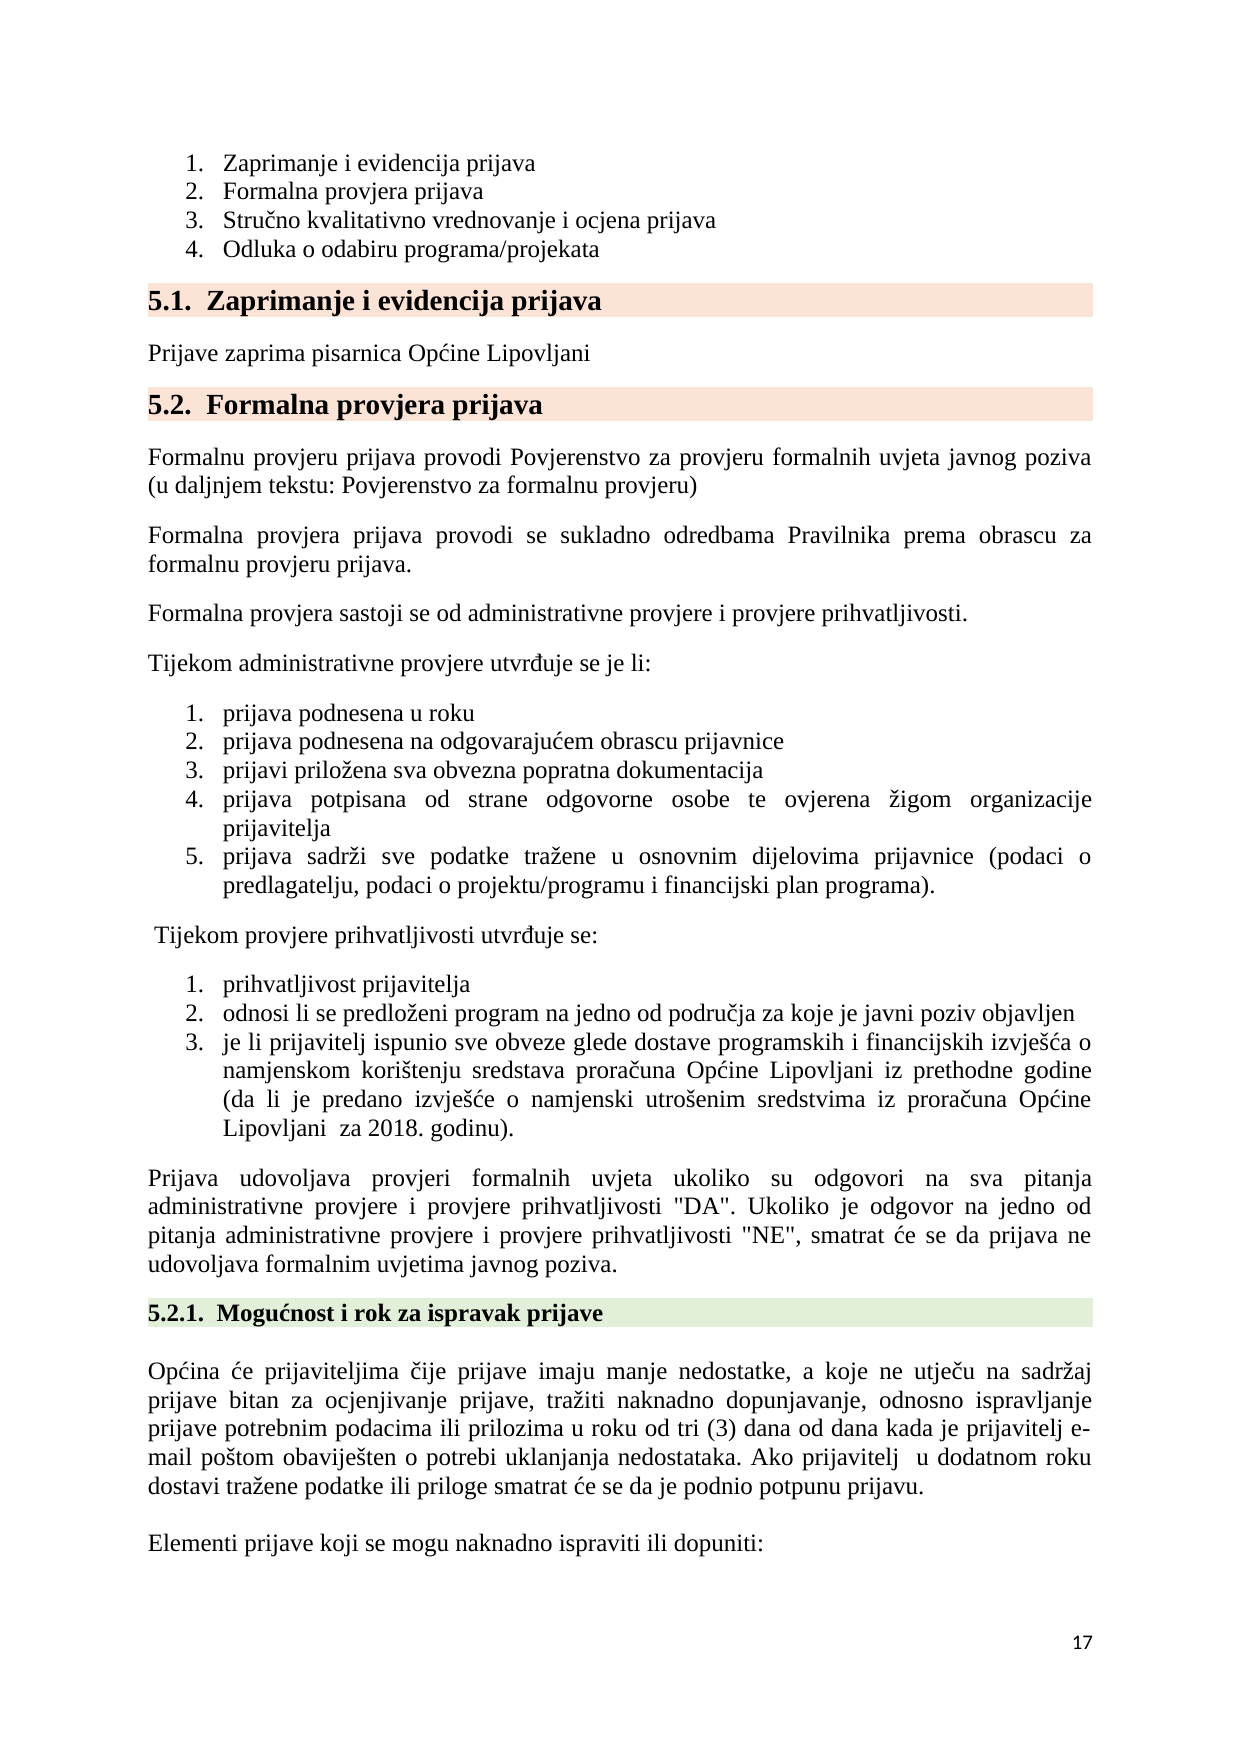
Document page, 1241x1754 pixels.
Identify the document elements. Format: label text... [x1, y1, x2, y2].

list prijava podnesena u roku [185, 698, 1093, 726]
text Formalnu provjeru prijava provodi Povjerenstvo za provjeru formalnih uvjeta javnog poziva (u daljnjem tekstu: Povjerenstvo za formalnu provjeru) [148, 442, 1093, 499]
list prijavi priložena sva obvezna popratna dokumentacija [185, 755, 1093, 784]
text 5.2.1. Mogućnost i rok za ispravak prijave [148, 1298, 1093, 1327]
list Zaprimanje i evidencija prijava [185, 148, 1093, 176]
list Formalna provjera prijava [185, 176, 1093, 205]
text Formalna provjera prijava provodi se sukladno odredbama Pravilnika prema obrascu za formalnu provjeru prijava. [148, 520, 1093, 578]
list prijava potpisana od strane odgovorne osobe te ovjerena žigom organizacije prijavitelja [185, 784, 1093, 841]
list je li prijavitelj ispunio sve obveze glede dostave programskih i financijskih izvješća o namjenskom korištenju sredstava proračuna Općine Lipovljani iz prethodne godine (da li je predano izvješće o namjenski utrošenim sredstvima iz proračuna Općine Lipovljani za 2018. godinu). [185, 1027, 1093, 1142]
list Odluka o odabiru programa/projekata [185, 234, 1093, 263]
list prihvatljivost prijavitelja [185, 969, 1093, 998]
text Tijekom administrativne provjere utvrđuje se je li: [148, 648, 1093, 677]
text Prijava udovoljava provjeri formalnih uvjeta ukoliko su odgovori na sva pitanja administrativne provjere i provjere prihvatljivosti "DA". Ukoliko je odgovor na jedno od pitanja administrativne provjere i provjere prihvatljivosti "NE", smatrat će se da prijava ne udovoljava formalnim uvjetima javnog poziva. [148, 1163, 1093, 1278]
text 5.1. Zaprimanje i evidencija prijava [148, 283, 1093, 317]
text Prijave zaprima pisarnica Općine Lipovljani [148, 338, 1093, 367]
list prijava podnesena na odgovarajućem obrascu prijavnice [185, 726, 1093, 755]
list Stručno kvalitativno vrednovanje i ocjena prijava [185, 205, 1093, 234]
text Općina će prijaviteljima čije prijave imaju manje nedostatke, a koje ne utječu na sadržaj prijave bitan za ocjenjivanje prijave, tražiti naknadno dopunjavanje, odnosno ispravljanje prijave potrebnim podacima ili prilozima u roku od tri (3) dana od dana kada je prijavitelj e- mail poštom obaviješten o potrebi uklanjanja nedostataka. Ako prijavitelj u dodatnom roku dostavi tražene podatke ili priloge smatrat će se da je podnio potpunu prijavu. [148, 1356, 1093, 1500]
list prijava sadrži sve podatke tražene u osnovnim dijelovima prijavnice (podaci o predlagatelju, podaci o projektu/programu i financijski plan programa). [185, 841, 1093, 899]
text 5.2. Formalna provjera prijava [148, 387, 1093, 421]
text Tijekom provjere prihvatljivosti utvrđuje se: [148, 920, 1093, 948]
text Formalna provjera sastoji se od administrativne provjere i provjere prihvatljivosti. [148, 598, 1093, 627]
text Elementi prijave koji se mogu naknadno ispraviti ili dopuniti: [148, 1528, 1093, 1557]
list odnosi li se predloženi program na jedno od područja za koje je javni poziv objavljen [185, 998, 1093, 1027]
